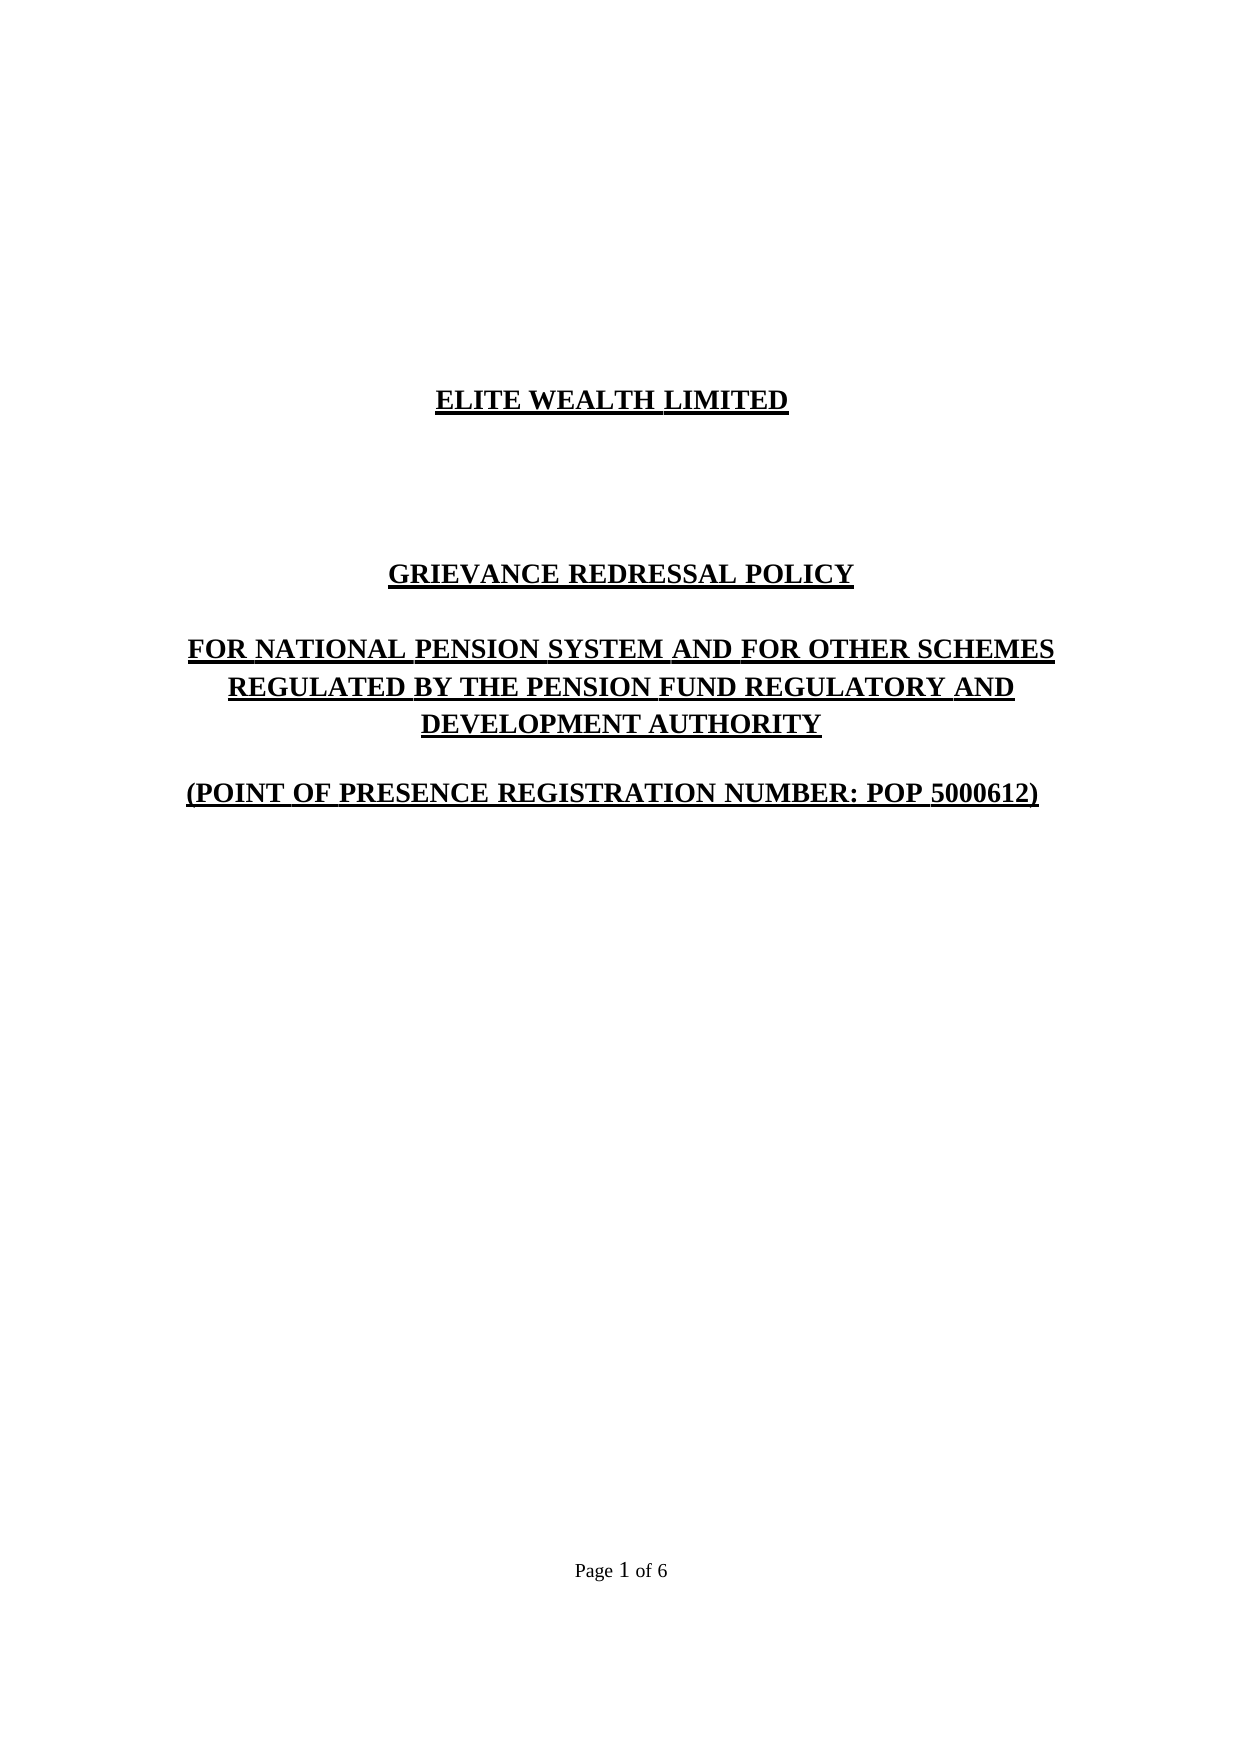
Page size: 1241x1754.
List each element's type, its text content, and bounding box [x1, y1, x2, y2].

text FOR NATIONAL PENSION SYSTEM AND FOR OTHER SCHEMES REGULATED BY THE PENSION FUND REGULATORY AND DEVELOPMENT AUTHORITY [186, 632, 1056, 739]
text (POINT OF PRESENCE REGISTRATION NUMBER: POP 5000612) [186, 776, 1151, 808]
text ELITE WEALTH LIMITED [435, 383, 1151, 416]
text GRIEVANCE REDRESSAL POLICY [186, 557, 1056, 590]
